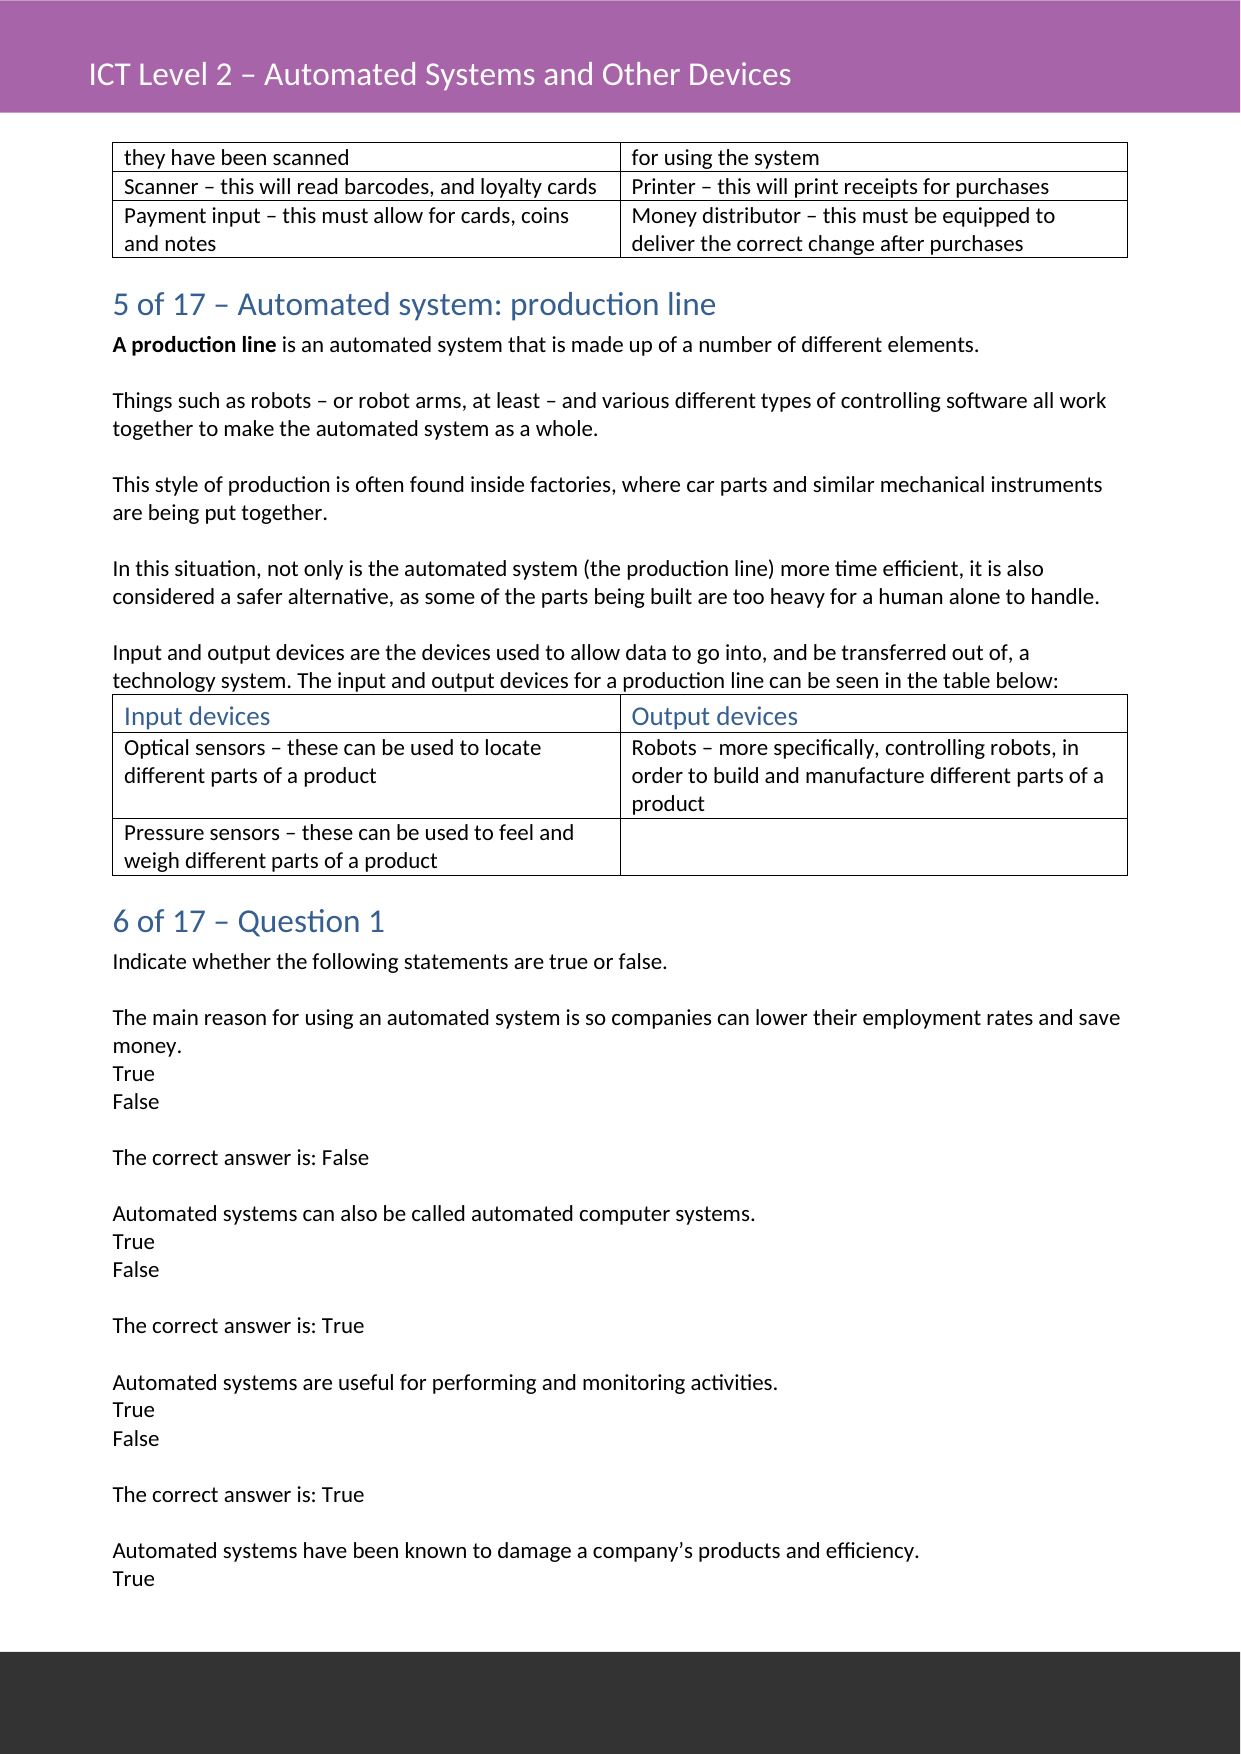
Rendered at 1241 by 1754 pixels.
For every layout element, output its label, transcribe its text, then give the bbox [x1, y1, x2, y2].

text The main reason for using an automated system is so companies can lower their employment rates and save money. [112, 1003, 1128, 1059]
table_cell [621, 819, 1127, 874]
text Automated systems are useful for performing and monitoring activities. [112, 1368, 1128, 1396]
table_header Output devices [621, 695, 1127, 732]
text Input and output devices are the devices used to allow data to go into, and be transferred out of, a technology system. The input and output devices for a production line can be seen in the table below: [112, 638, 1128, 694]
text False [112, 1256, 1128, 1283]
table_cell Robots – more specifically, controlling robots, in order to build and manufacture different parts of a product [621, 733, 1127, 817]
text False [112, 1087, 1128, 1115]
title 5 of 17 – Automated system: production line [112, 283, 1128, 324]
table_cell Printer – this will print receipts for purchases [621, 172, 1127, 200]
table_cell Money distributor – this must be equipped to deliver the correct change after purchases [621, 201, 1127, 257]
text A production line is an automated system that is made up of a number of different elements. [112, 330, 1128, 358]
text Automated systems have been known to damage a company’s products and efficiency. [112, 1536, 1128, 1564]
text Indicate whether the following statements are true or false. [112, 947, 1128, 975]
text True [112, 1564, 1128, 1592]
text Automated systems can also be called automated computer systems. [112, 1199, 1128, 1227]
title 6 of 17 – Question 1 [112, 901, 1128, 941]
text True [112, 1227, 1128, 1256]
table_cell Pressure sensors – these can be used to feel and weigh different parts of a product [113, 819, 620, 874]
text The correct answer is: True [112, 1312, 1128, 1339]
text This style of production is often found inside factories, where car parts and similar mechanical instruments are being put together. [112, 470, 1128, 526]
text In this situation, not only is the automated system (the production line) more time efficient, it is also considered a safer alternative, as some of the parts being built are too heavy for a human alone to handle. [112, 554, 1128, 610]
table_cell Payment input – this must allow for cards, coins and notes [113, 201, 620, 257]
text Things such as robots – or robot arms, at least – and various different types of controlling software all work together to make the automated system as a whole. [112, 386, 1128, 442]
text True [112, 1059, 1128, 1087]
table_cell Optical sensors – these can be used to locate different parts of a product [113, 733, 620, 817]
text The correct answer is: True [112, 1480, 1128, 1508]
text True [112, 1396, 1128, 1424]
text False [112, 1424, 1128, 1452]
text The correct answer is: False [112, 1143, 1128, 1171]
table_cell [621, 143, 1127, 171]
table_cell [113, 143, 620, 171]
table_header Input devices [113, 695, 620, 732]
table_cell Scanner – this will read barcodes, and loyalty cards [113, 172, 620, 200]
